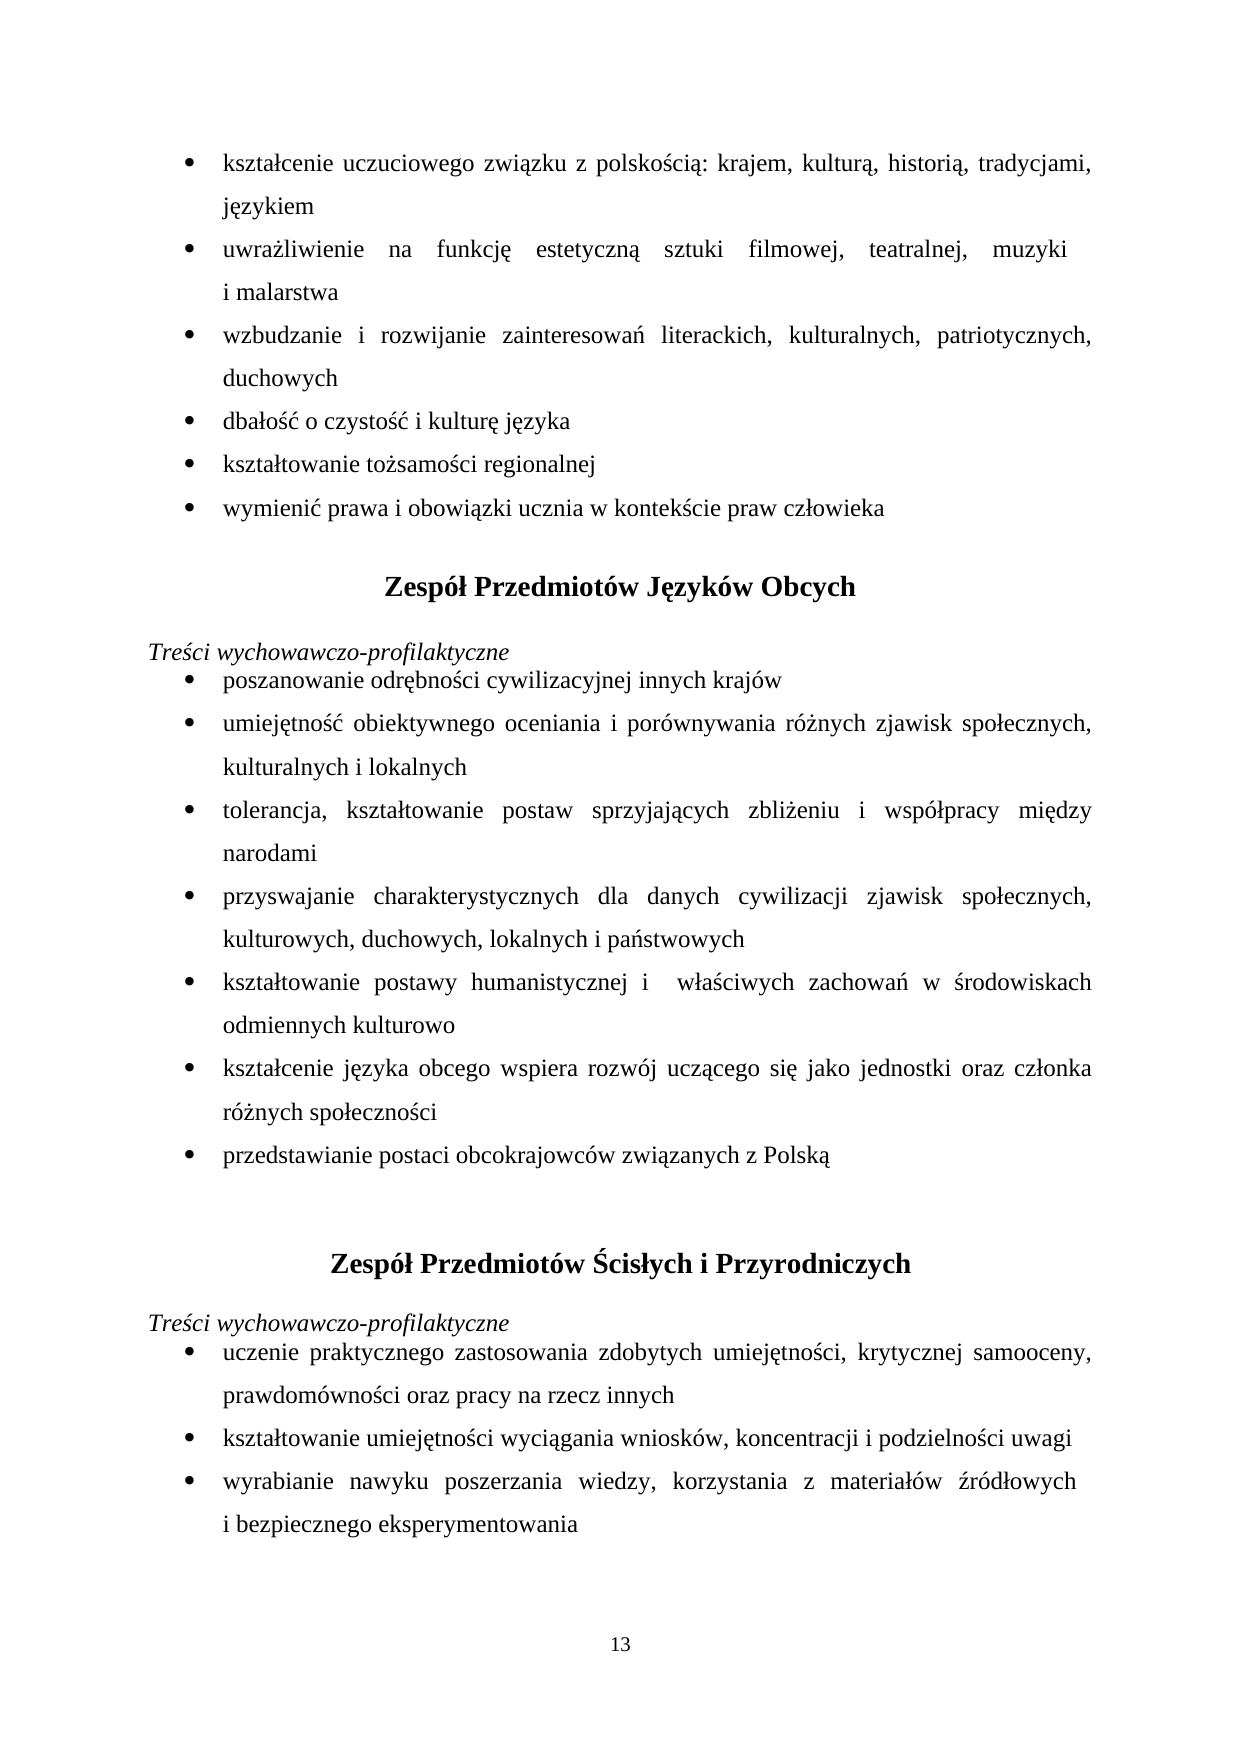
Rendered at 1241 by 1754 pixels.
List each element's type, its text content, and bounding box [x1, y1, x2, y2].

list kształtowanie tożsamości regionalnej [185, 449, 1093, 478]
list przedstawianie postaci obcokrajowców związanych z Polską [185, 1140, 1093, 1168]
list wyrabianie nawyku poszerzania wiedzy, korzystania z materiałów źródłowych i bezpiecznego eksperymentowania [185, 1466, 1093, 1538]
text Zespół Przedmiotów Języków Obcych [148, 569, 1093, 603]
list poszanowanie odrębności cywilizacyjnej innych krajów [185, 665, 1093, 694]
text Treści wychowawczo-profilaktyczne [148, 637, 1093, 665]
list dbałość o czystość i kulturę języka [185, 406, 1093, 435]
list przyswajanie charakterystycznych dla danych cywilizacji zjawisk społecznych, kulturowych, duchowych, lokalnych i państwowych [185, 881, 1093, 953]
list kształtowanie umiejętności wyciągania wniosków, koncentracji i podzielności uwagi [185, 1423, 1093, 1452]
list kształcenie uczuciowego związku z polskością: krajem, kulturą, historią, tradycjami, językiem [185, 148, 1093, 219]
list wymienić prawa i obowiązki ucznia w kontekście praw człowieka [185, 493, 1093, 521]
list kształtowanie postawy humanistycznej i właściwych zachowań w środowiskach odmiennych kulturowo [185, 967, 1093, 1039]
text Zespół Przedmiotów Ścisłych i Przyrodniczych [149, 1246, 1093, 1279]
list kształcenie języka obcego wspiera rozwój uczącego się jako jednostki oraz członka różnych społeczności [185, 1053, 1093, 1125]
list uczenie praktycznego zastosowania zdobytych umiejętności, krytycznej samooceny, prawdomówności oraz pracy na rzecz innych [185, 1337, 1093, 1409]
list wzbudzanie i rozwijanie zainteresowań literackich, kulturalnych, patriotycznych, duchowych [185, 320, 1093, 392]
text Treści wychowawczo-profilaktyczne [148, 1308, 1093, 1337]
list uwrażliwienie na funkcję estetyczną sztuki filmowej, teatralnej, muzyki i malarstwa [185, 234, 1093, 306]
list umiejętność obiektywnego oceniania i porównywania różnych zjawisk społecznych, kulturalnych i lokalnych [185, 708, 1093, 780]
list tolerancja, kształtowanie postaw sprzyjających zbliżeniu i współpracy między narodami [185, 795, 1093, 867]
